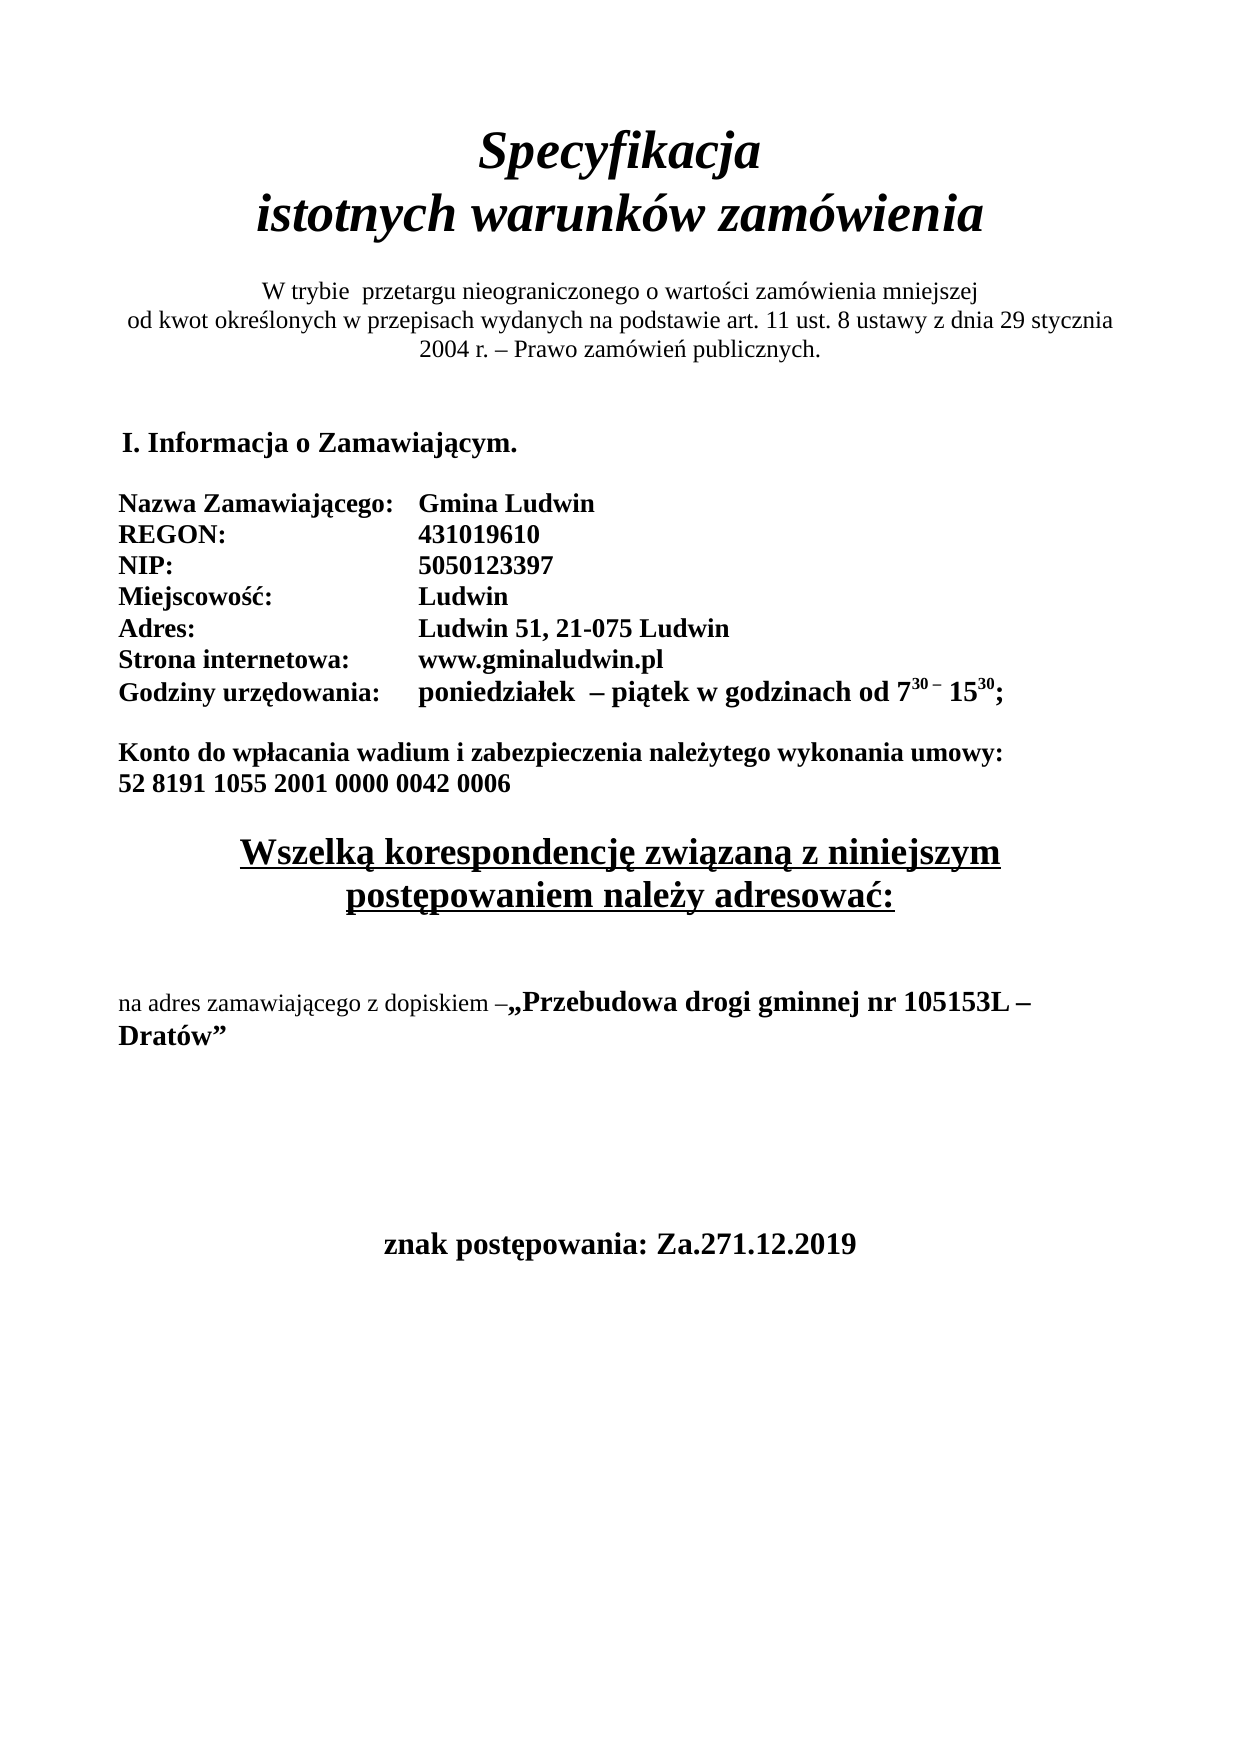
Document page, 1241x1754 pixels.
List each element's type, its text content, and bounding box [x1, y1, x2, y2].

text znak postępowania: Za.271.12.2019 [118, 1225, 1122, 1261]
text Nazwa Zamawiającego: Gmina Ludwin [118, 487, 1122, 518]
text istotnych warunków zamówienia [118, 180, 1122, 243]
text od kwot określonych w przepisach wydanych na podstawie art. 11 ust. 8 ustawy z dnia 29 stycznia 2004 r. – Prawo zamówień publicznych. [118, 305, 1122, 362]
text Specyfikacja [118, 118, 1122, 180]
text na adres zamawiającego z dopiskiem –„Przebudowa drogi gminnej nr 105153L – Dratów” [118, 984, 1122, 1051]
text 52 8191 1055 2001 0000 0042 0006 [118, 767, 1122, 798]
text NIP: 5050123397 [118, 549, 1122, 581]
text Wszelką korespondencję związaną z niniejszym postępowaniem należy adresować: [118, 830, 1122, 916]
text REGON: 431019610 [118, 518, 1122, 549]
text W trybie przetargu nieograniczonego o wartości zamówienia mniejszej [118, 276, 1122, 305]
text Adres: Ludwin 51, 21-075 Ludwin [118, 612, 1122, 643]
text I. Informacja o Zamawiającym. [122, 425, 1133, 458]
text Konto do wpłacania wadium i zabezpieczenia należytego wykonania umowy: [118, 736, 1122, 767]
text Godziny urzędowania: poniedziałek – piątek w godzinach od 730 – 1530; [118, 674, 1122, 707]
text Strona internetowa: www.gminaludwin.pl [118, 643, 1122, 674]
text Miejscowość: Ludwin [118, 581, 1122, 612]
